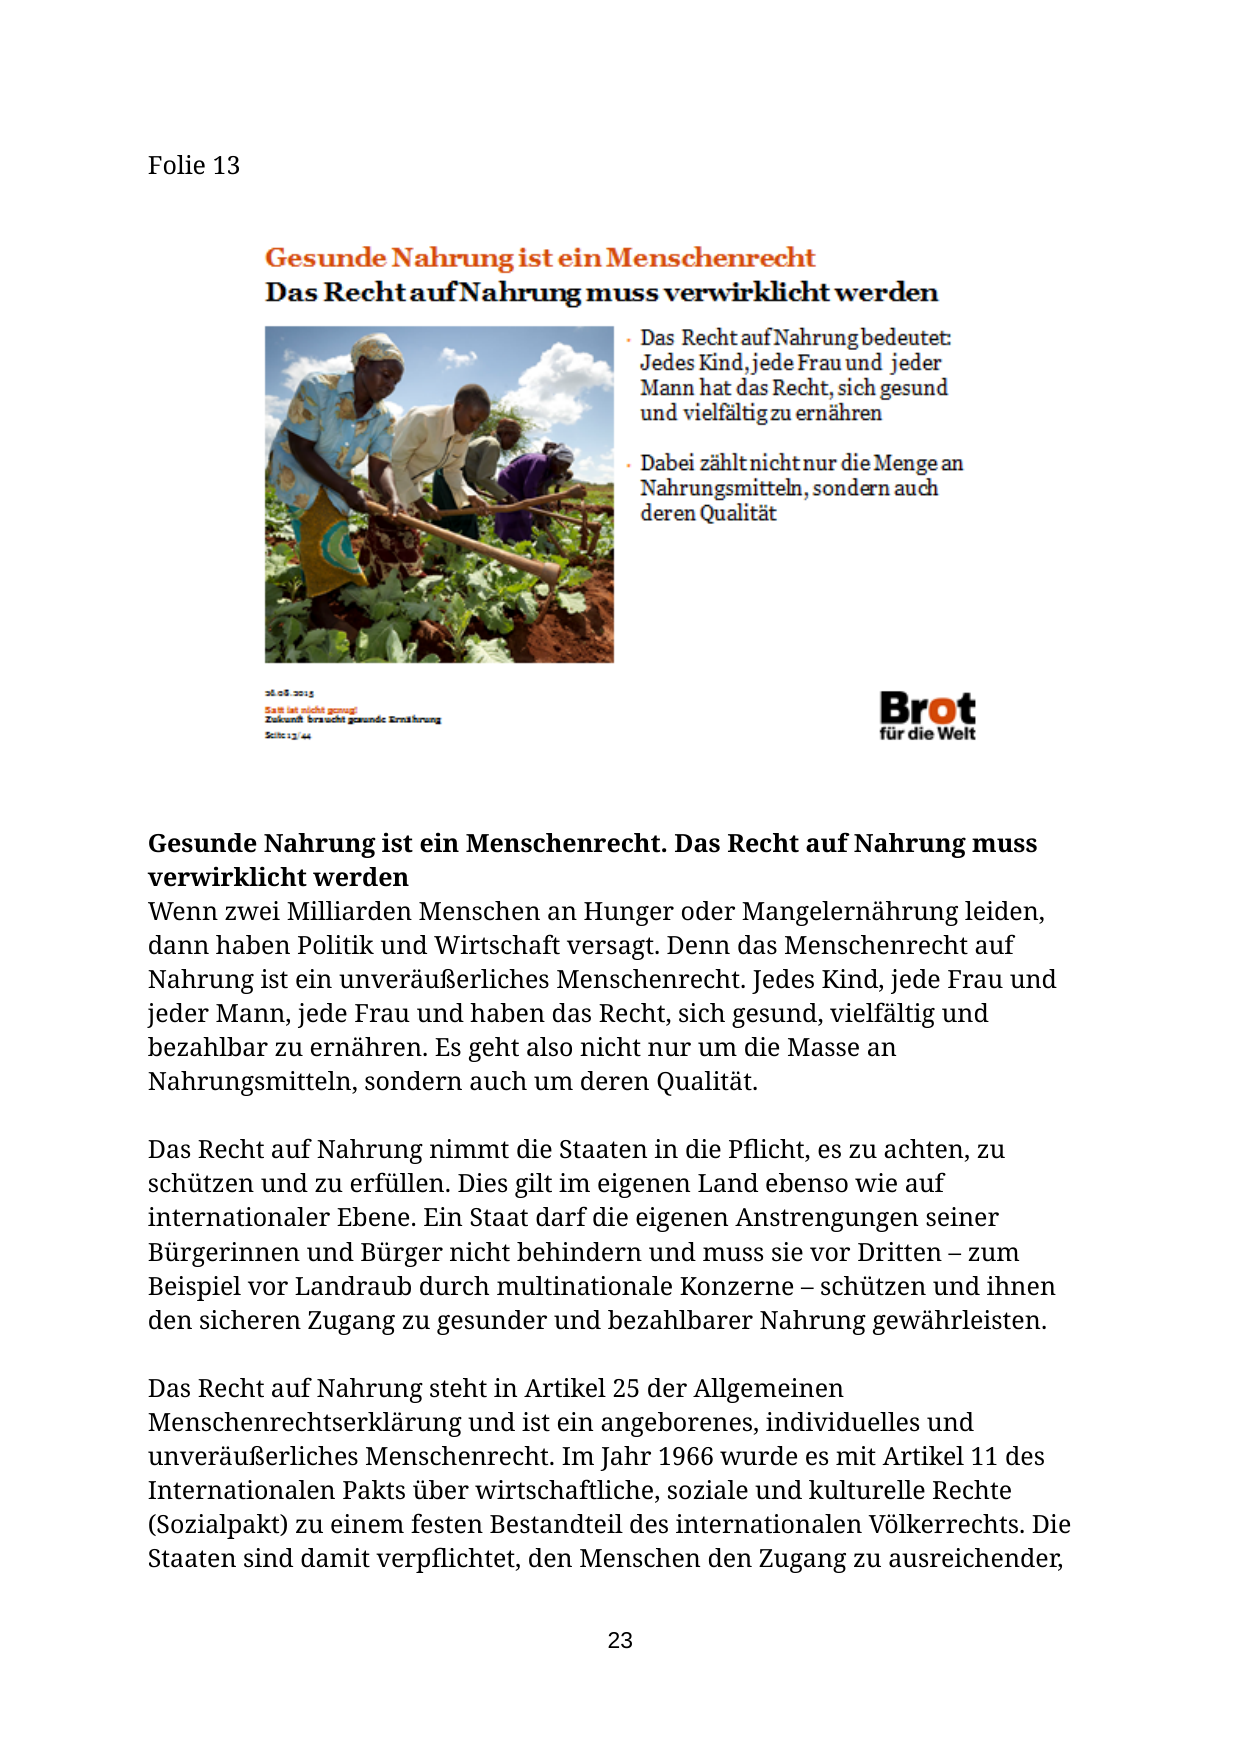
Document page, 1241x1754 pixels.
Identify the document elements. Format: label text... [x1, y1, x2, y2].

text Gesunde Nahrung ist ein Menschenrecht. Das Recht auf Nahrung muss verwirklicht werden [148, 825, 1093, 893]
text Das Recht auf Nahrung nimmt die Staaten in die Pflicht, es zu achten, zu schützen und zu erfüllen. Dies gilt im eigenen Land ebenso wie auf internationaler Ebene. Ein Staat darf die eigenen Anstrengungen seiner Bürgerinnen und Bürger nicht behindern und muss sie vor Dritten – zum Beispiel vor Landraub durch multinationale Konzerne – schützen und ihnen den sicheren Zugang zu gesunder und bezahlbarer Nahrung gewährleisten. [148, 1132, 1093, 1336]
text Folie 13 [148, 148, 1093, 182]
picture [245, 198, 996, 762]
text Wenn zwei Milliarden Menschen an Hunger oder Mangelernährung leiden, dann haben Politik und Wirtschaft versagt. Denn das Menschenrecht auf Nahrung ist ein unveräußerliches Menschenrecht. Jedes Kind, jede Frau und jeder Mann, jede Frau und haben das Recht, sich gesund, vielfältig und bezahlbar zu ernähren. Es geht also nicht nur um die Masse an Nahrungsmitteln, sondern auch um deren Qualität. [148, 893, 1093, 1098]
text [148, 1370, 1093, 1575]
